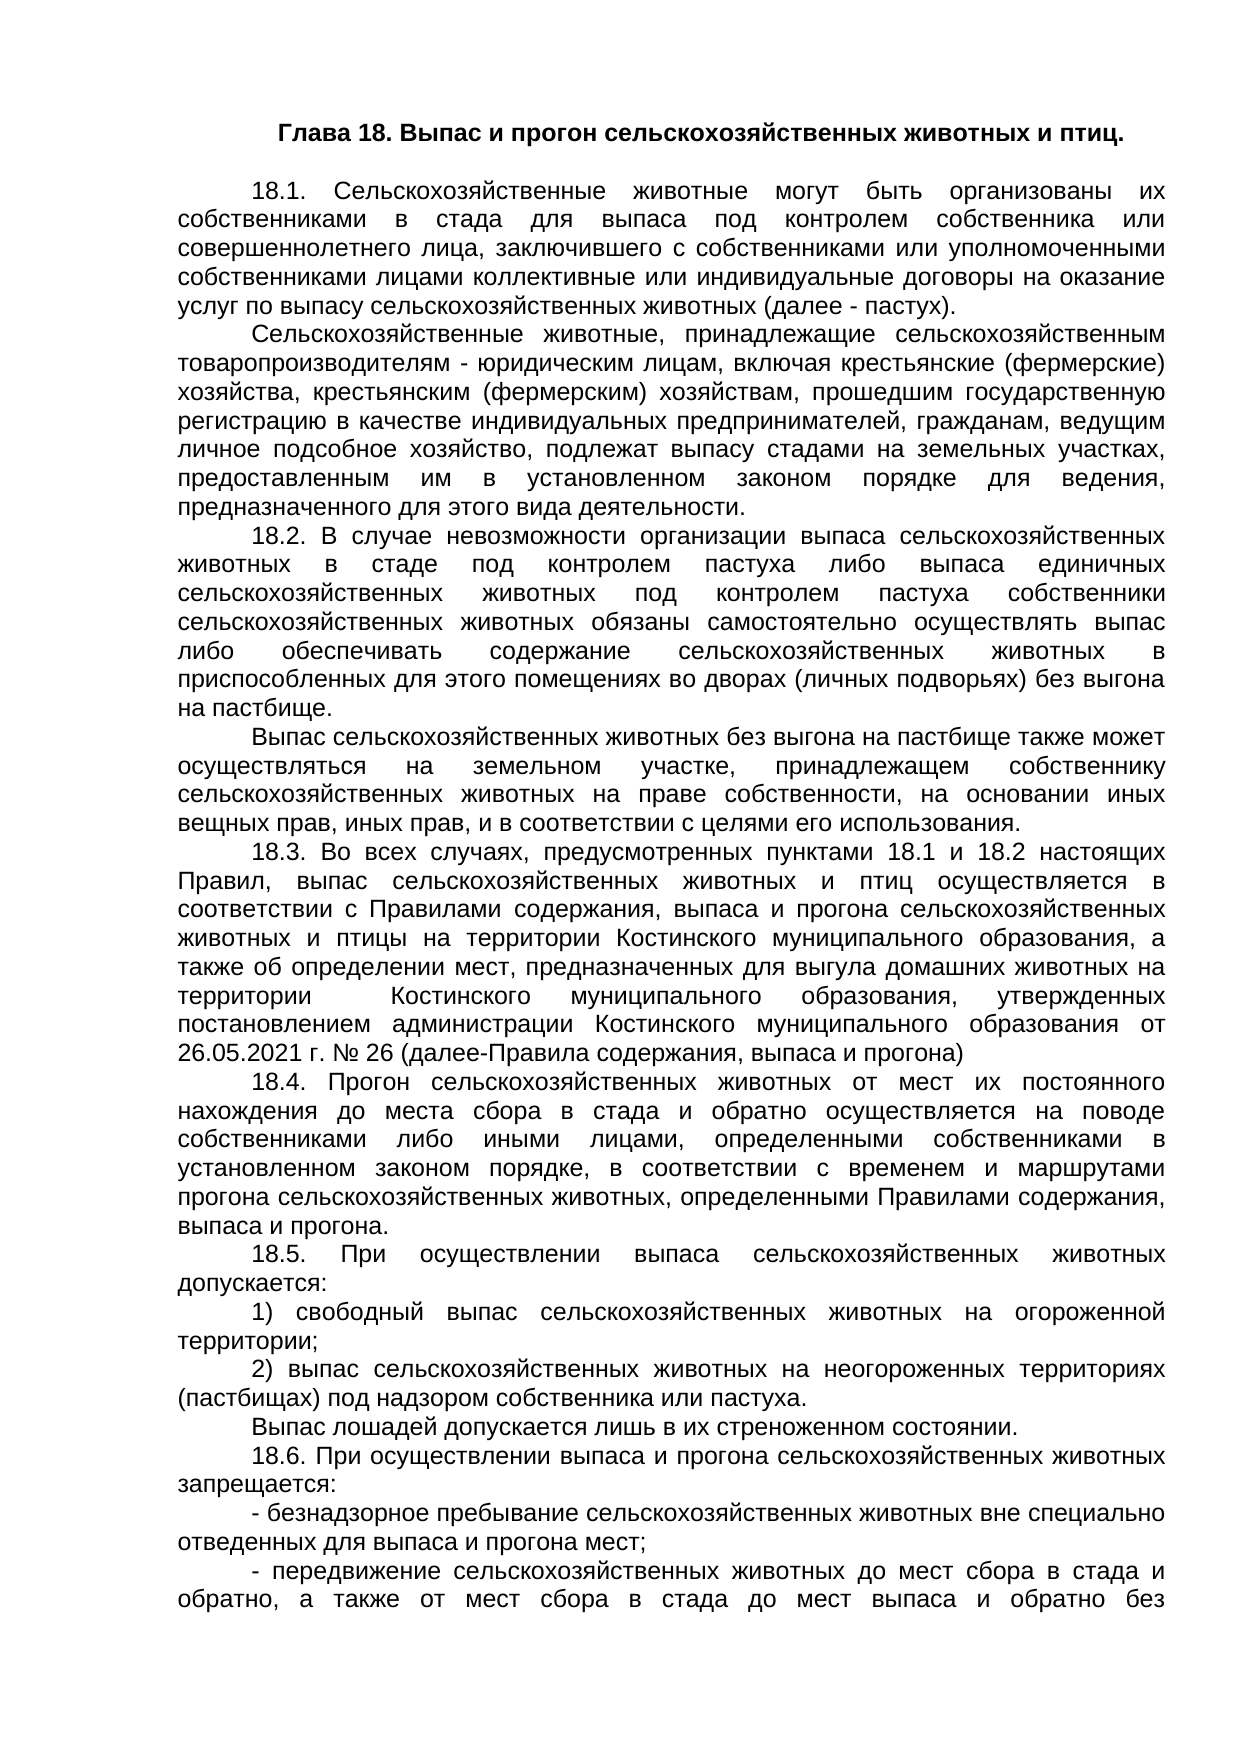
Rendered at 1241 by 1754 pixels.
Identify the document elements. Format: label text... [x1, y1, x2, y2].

text 18.5. При осуществлении выпаса сельскохозяйственных животных допускается: [177, 1239, 1167, 1297]
text Выпас лошадей допускается лишь в их стреноженном состоянии. [177, 1412, 1167, 1441]
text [177, 1556, 1167, 1613]
text Глава 18. Выпас и прогон сельскохозяйственных животных и птиц. [177, 118, 1167, 147]
text Сельскохозяйственные животные, принадлежащие сельскохозяйственным товаропроизводителям - юридическим лицам, включая крестьянские (фермерские) хозяйства, крестьянским (фермерским) хозяйствам, прошедшим государственную регистрацию в качестве индивидуальных предпринимателей, гражданам, ведущим личное подсобное хозяйство, подлежат выпасу стадами на земельных участках, предоставленным им в установленном законом порядке для ведения, предназначенного для этого вида деятельности. [177, 319, 1167, 521]
text - безнадзорное пребывание сельскохозяйственных животных вне специально отведенных для выпаса и прогона мест; [177, 1498, 1167, 1556]
text 18.3. Во всех случаях, предусмотренных пунктами 18.1 и 18.2 настоящих Правил, выпас сельскохозяйственных животных и птиц осуществляется в соответствии с Правилами содержания, выпаса и прогона сельскохозяйственных животных и птицы на территории Костинского муниципального образования, а также об определении мест, предназначенных для выгула домашних животных на территории Костинского муниципального образования, утвержденных постановлением администрации Костинского муниципального образования от 26.05.2021 г. № 26 (далее-Правила содержания, выпаса и прогона) [177, 837, 1167, 1067]
text 18.1. Сельскохозяйственные животные могут быть организованы их собственниками в стада для выпаса под контролем собственника или совершеннолетнего лица, заключившего с собственниками или уполномоченными собственниками лицами коллективные или индивидуальные договоры на оказание услуг по выпасу сельскохозяйственных животных (далее - пастух). [177, 176, 1167, 319]
text 1) свободный выпас сельскохозяйственных животных на огороженной территории; [177, 1297, 1167, 1354]
text 18.2. В случае невозможности организации выпаса сельскохозяйственных животных в стаде под контролем пастуха либо выпаса единичных сельскохозяйственных животных под контролем пастуха собственники сельскохозяйственных животных обязаны самостоятельно осуществлять выпас либо обеспечивать содержание сельскохозяйственных животных в приспособленных для этого помещениях во дворах (личных подворьях) без выгона на пастбище. [177, 521, 1167, 722]
text 18.6. При осуществлении выпаса и прогона сельскохозяйственных животных запрещается: [177, 1441, 1167, 1498]
text 2) выпас сельскохозяйственных животных на неогороженных территориях (пастбищах) под надзором собственника или пастуха. [177, 1354, 1167, 1412]
text Выпас сельскохозяйственных животных без выгона на пастбище также может осуществляться на земельном участке, принадлежащем собственнику сельскохозяйственных животных на праве собственности, на основании иных вещных прав, иных прав, и в соответствии с целями его использования. [177, 722, 1167, 837]
text 18.4. Прогон сельскохозяйственных животных от мест их постоянного нахождения до места сбора в стада и обратно осуществляется на поводе собственниками либо иными лицами, определенными собственниками в установленном законом порядке, в соответствии с временем и маршрутами прогона сельскохозяйственных животных, определенными Правилами содержания, выпаса и прогона. [177, 1067, 1167, 1239]
